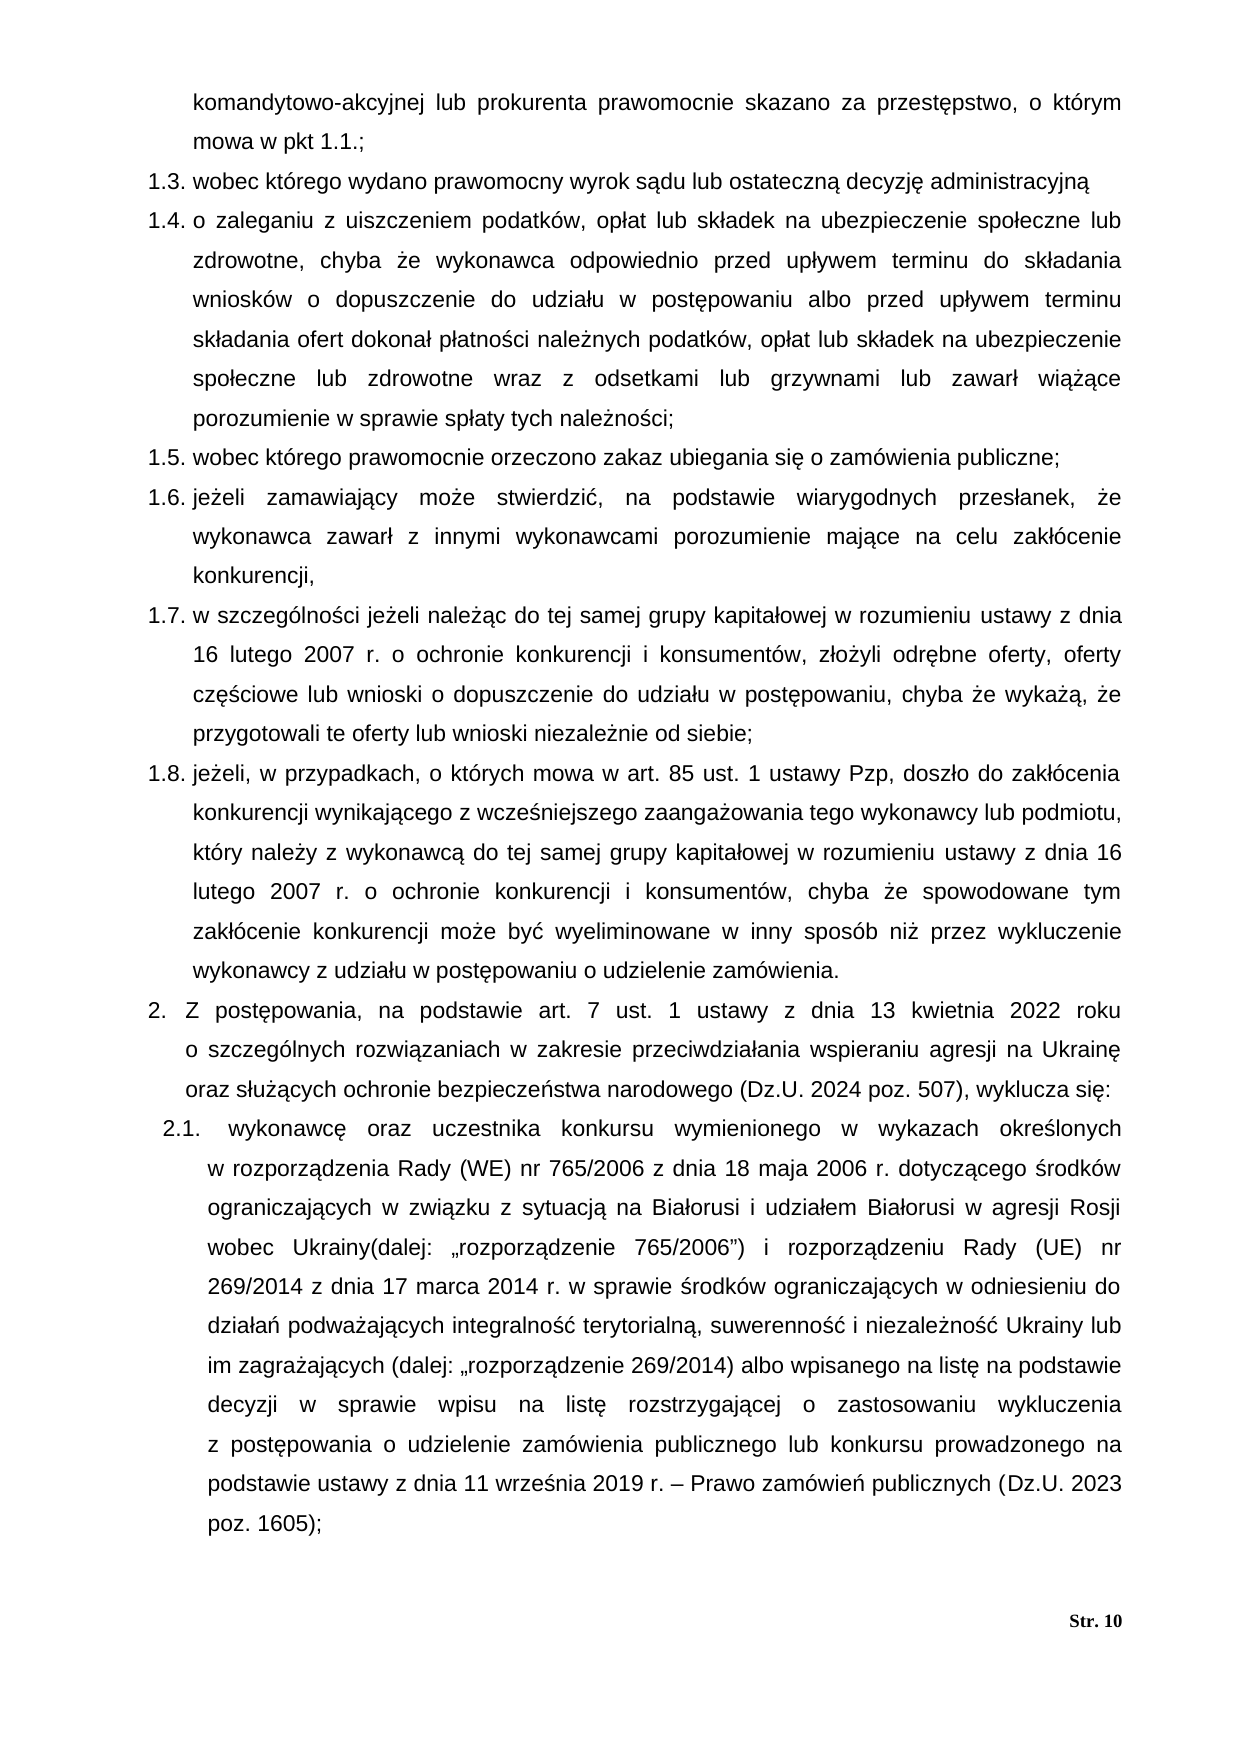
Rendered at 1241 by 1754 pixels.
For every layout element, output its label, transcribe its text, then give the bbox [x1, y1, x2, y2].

list jeżeli, w przypadkach, o których mowa w art. 85 ust. 1 ustawy Pzp, doszło do zakłócenia konkurencji wynikającego z wcześniejszego zaangażowania tego wykonawcy lub podmiotu, który należy z wykonawcą do tej samej grupy kapitałowej w rozumieniu ustawy z dnia 16 lutego 2007 r. o ochronie konkurencji i konsumentów, chyba że spowodowane tym zakłócenie konkurencji może być wyeliminowane w inny sposób niż przez wykluczenie wykonawcy z udziału w postępowaniu o udzielenie zamówienia. [148, 760, 1122, 983]
list wykonawcę oraz uczestnika konkursu wymienionego w wykazach określonych w rozporządzenia Rady (WE) nr 765/2006 z dnia 18 maja 2006 r. dotyczącego środków ograniczających w związku z sytuacją na Białorusi i udziałem Białorusi w agresji Rosji wobec Ukrainy(dalej: „rozporządzenie 765/2006”) i rozporządzeniu Rady (UE) nr 269/2014 z dnia 17 marca 2014 r. w sprawie środków ograniczających w odniesieniu do działań podważających integralność terytorialną, suwerenność i niezależność Ukrainy lub im zagrażających (dalej: „rozporządzenie 269/2014) albo wpisanego na listę na podstawie decyzji w sprawie wpisu na listę rozstrzygającej o zastosowaniu wykluczenia z postępowania o udzielenie zamówienia publicznego lub konkursu prowadzonego na podstawie ustawy z dnia 11 września 2019 r. – Prawo zamówień publicznych (Dz.U. 2023 poz. 1605); [162, 1115, 1122, 1536]
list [148, 89, 1122, 154]
list Z postępowania, na podstawie art. 7 ust. 1 ustawy z dnia 13 kwietnia 2022 roku o szczególnych rozwiązaniach w zakresie przeciwdziałania wspieraniu agresji na Ukrainę oraz służących ochronie bezpieczeństwa narodowego (Dz.U. 2024 poz. 507), wyklucza się: [148, 997, 1122, 1102]
list wobec którego wydano prawomocny wyrok sądu lub ostateczną decyzję administracyjną [148, 168, 1122, 194]
list jeżeli zamawiający może stwierdzić, na podstawie wiarygodnych przesłanek, że wykonawca zawarł z innymi wykonawcami porozumienie mające na celu zakłócenie konkurencji, [148, 483, 1122, 589]
list o zaleganiu z uiszczeniem podatków, opłat lub składek na ubezpieczenie społeczne lub zdrowotne, chyba że wykonawca odpowiednio przed upływem terminu do składania wniosków o dopuszczenie do udziału w postępowaniu albo przed upływem terminu składania ofert dokonał płatności należnych podatków, opłat lub składek na ubezpieczenie społeczne lub zdrowotne wraz z odsetkami lub grzywnami lub zawarł wiążące porozumienie w sprawie spłaty tych należności; [148, 207, 1122, 431]
list wobec którego prawomocnie orzeczono zakaz ubiegania się o zamówienia publiczne; [148, 444, 1122, 470]
list w szczególności jeżeli należąc do tej samej grupy kapitałowej w rozumieniu ustawy z dnia 16 lutego 2007 r. o ochronie konkurencji i konsumentów, złożyli odrębne oferty, oferty częściowe lub wnioski o dopuszczenie do udziału w postępowaniu, chyba że wykażą, że przygotowali te oferty lub wnioski niezależnie od siebie; [148, 602, 1122, 747]
